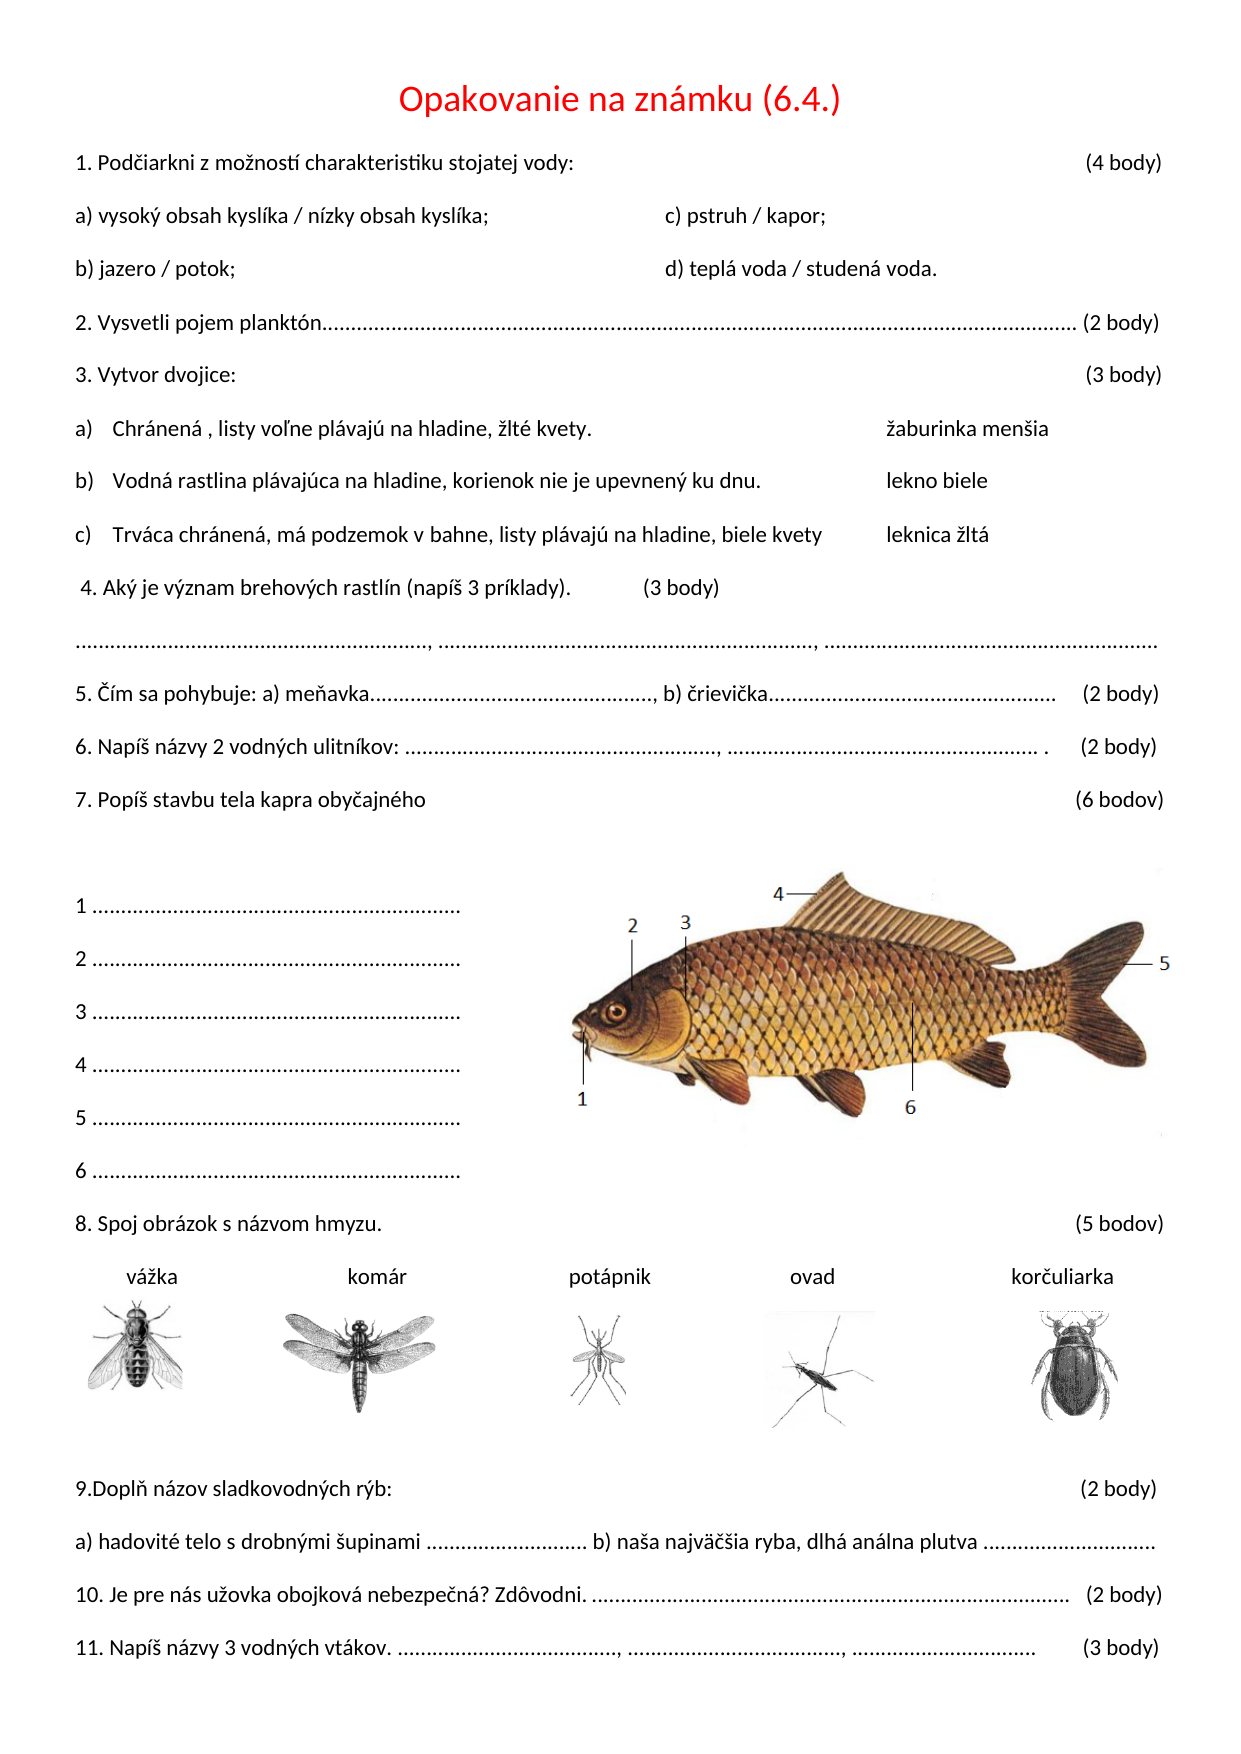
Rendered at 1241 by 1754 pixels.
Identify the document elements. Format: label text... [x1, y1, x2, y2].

text a) hadovité telo s drobnými šupinami ............................ b) naša najväčšia ryba, dlhá análna plutva .............................. [75, 1527, 1165, 1555]
text 5. Čím sa pohybuje: a) meňavka................................................., b) črievička.................................................. (2 body) [75, 679, 1165, 707]
text 9.Doplň názov sladkovodných rýb: (2 body) [75, 1474, 1165, 1502]
text 5 ................................................................ [75, 1103, 566, 1131]
text 1 ................................................................ [75, 891, 566, 919]
text 6 ................................................................ [75, 1156, 1165, 1184]
text 2. Vysvetli pojem planktón................................................................................................................................... (2 body) [75, 308, 1165, 336]
text 1. Podčiarkni z možností charakteristiku stojatej vody: (4 body) [75, 148, 1165, 177]
text 10. Je pre nás užovka obojková nebezpečná? Zdôvodni. ................................................................................... (2 body) [75, 1580, 1165, 1608]
text 3. Vytvor dvojice: (3 body) [75, 361, 1165, 389]
text 11. Napíš názvy 3 vodných vtákov. ......................................, ....................................., ................................ (3 body) [75, 1633, 1165, 1661]
text 2 ................................................................ [75, 944, 566, 972]
picture [566, 863, 1178, 1156]
text ............................................................., ................................................................., .......................................................... [75, 626, 1165, 654]
text 6. Napíš názvy 2 vodných ulitníkov: ......................................................, ...................................................... . (2 body) [75, 732, 1165, 760]
text 7. Popíš stavbu tela kapra obyčajného (6 bodov) [75, 785, 1165, 813]
list Trváca chránená, má podzemok v bahne, listy plávajú na hladine, biele kvety leknica žltá [75, 520, 1165, 548]
text 4 ................................................................ [75, 1050, 566, 1078]
list Chránená , listy voľne plávajú na hladine, žlté kvety. žaburinka menšia [75, 414, 1165, 442]
text 8. Spoj obrázok s názvom hmyzu. (5 bodov) [75, 1209, 1165, 1237]
list Vodná rastlina plávajúca na hladine, korienok nie je upevnený ku dnu. lekno biele [75, 467, 1165, 495]
picture [281, 1311, 435, 1412]
text b) jazero / potok; d) teplá voda / studená voda. [75, 254, 1165, 283]
text vážka komár potápnik ovad korčuliarka [75, 1262, 1165, 1290]
text a) vysoký obsah kyslíka / nízky obsah kyslíka; c) pstruh / kapor; [75, 202, 1165, 229]
picture [567, 1311, 629, 1403]
text 3 ................................................................ [75, 997, 566, 1025]
text Opakovanie na známku (6.4.) [75, 75, 1165, 121]
text 4. Aký je význam brehových rastlín (napíš 3 príklady). (3 body) [75, 573, 1165, 601]
